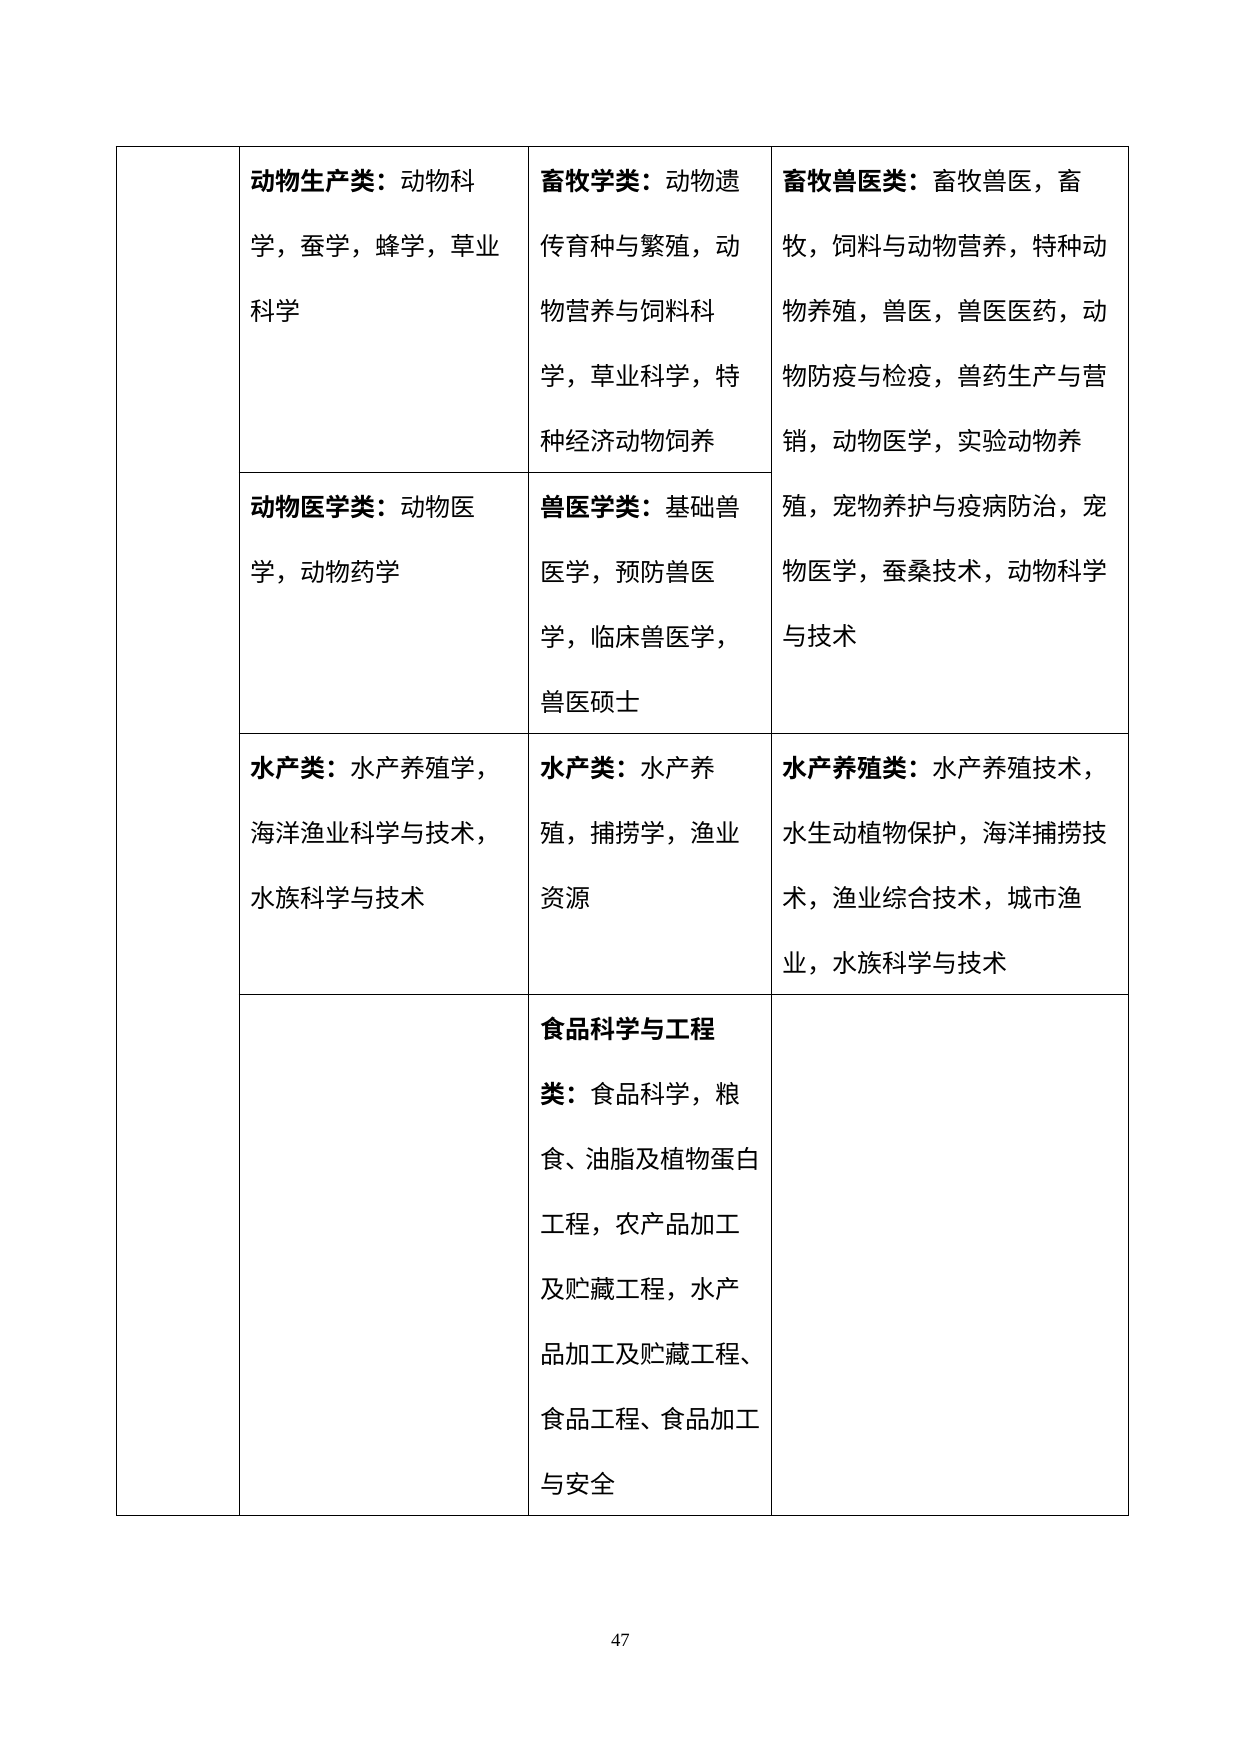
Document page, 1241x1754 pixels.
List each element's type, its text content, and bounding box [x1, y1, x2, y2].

table_cell 水产类：水产养殖，捕捞学，渔业资源 [529, 734, 770, 994]
table_cell 食品科学与工程类：食品科学，粮食、油脂及植物蛋白工程，农产品加工及贮藏工程，水产品加工及贮藏工程、食品工程、食品加工与安全 [529, 995, 770, 1515]
table_cell 动物医学类：动物医学，动物药学 [239, 473, 528, 733]
table_cell 水产类：水产养殖学，海洋渔业科学与技术，水族科学与技术 [239, 734, 528, 994]
table_cell [771, 995, 1128, 1515]
table_cell 兽医学类：基础兽医学，预防兽医学，临床兽医学，兽医硕士 [529, 473, 770, 733]
table_cell 动物生产类：动物科学，蚕学，蜂学，草业科学 [239, 147, 528, 472]
table_cell 畜牧兽医类：畜牧兽医，畜牧，饲料与动物营养，特种动物养殖，兽医，兽医医药，动物防疫与检疫，兽药生产与营销，动物医学，实验动物养殖，宠物养护与疫病防治，宠物医学，蚕桑技术，动物科学与技术 [771, 147, 1128, 733]
table_cell 畜牧学类：动物遗传育种与繁殖，动物营养与饲料科学，草业科学，特种经济动物饲养 [529, 147, 770, 472]
table_cell 水产养殖类：水产养殖技术，水生动植物保护，海洋捕捞技术，渔业综合技术，城市渔业，水族科学与技术 [771, 734, 1128, 994]
table_cell [239, 995, 528, 1515]
